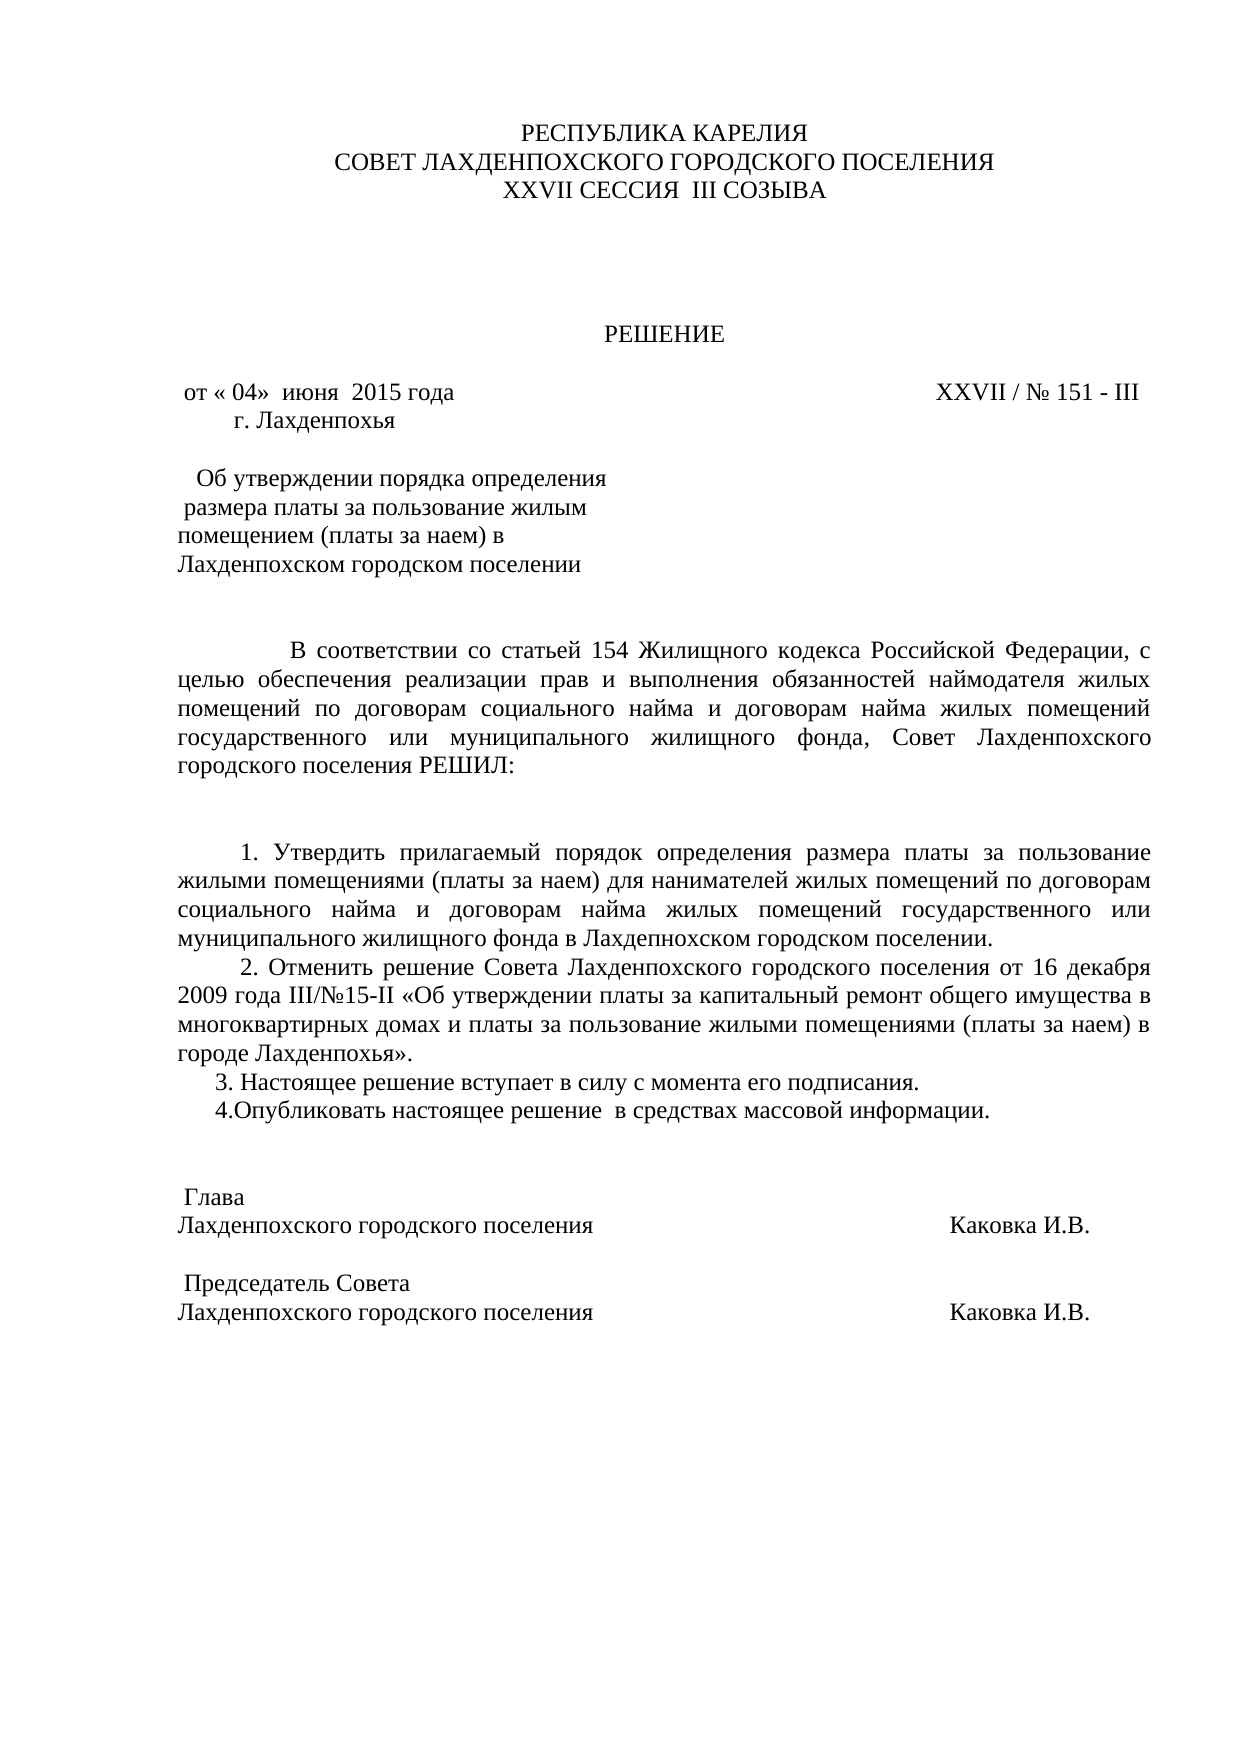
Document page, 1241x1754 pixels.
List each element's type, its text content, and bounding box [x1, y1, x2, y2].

text В соответствии со статьей 154 Жилищного кодекса Российской Федерации, с целью обеспечения реализации прав и выполнения обязанностей наймодателя жилых помещений по договорам социального найма и договорам найма жилых помещений государственного или муниципального жилищного фонда, Совет Лахденпохского городского поселения РЕШИЛ: [177, 636, 1152, 779]
text размера платы за пользование жилым [177, 492, 1152, 521]
text 3. Настоящее решение вступает в силу с момента его подписания. [177, 1067, 1152, 1096]
text 2. Отменить решение Совета Лахденпохского городского поселения от 16 декабря 2009 года III/№15-II «Об утверждении платы за капитальный ремонт общего имущества в многоквартирных домах и платы за пользование жилыми помещениями (платы за наем) в городе Лахденпохья». [177, 952, 1152, 1067]
text Лахденпохском городском поселении [177, 549, 1152, 578]
text Лахденпохского городского поселения Каковка И.В. [177, 1211, 1152, 1239]
text СОВЕТ ЛАХДЕНПОХСКОГО ГОРОДСКОГО ПОСЕЛЕНИЯ [177, 147, 1152, 176]
text г. Лахденпохья [177, 406, 1152, 434]
text 4.Опубликовать настоящее решение в средствах массовой информации. [177, 1096, 1152, 1124]
text XXVII СЕССИЯ III СОЗЫВА [177, 176, 1152, 204]
text Глава [177, 1182, 1152, 1211]
text Лахденпохского городского поселения Каковка И.В. [177, 1297, 1152, 1326]
text от « 04» июня 2015 года XXVII / № 151 - III [177, 377, 1152, 406]
text 1. Утвердить прилагаемый порядок определения размера платы за пользование жилыми помещениями (платы за наем) для нанимателей жилых помещений по договорам социального найма и договорам найма жилых помещений государственного или муниципального жилищного фонда в Лахдепнохском городском поселении. [177, 837, 1152, 952]
text Председатель Совета [177, 1268, 1152, 1297]
text РЕШЕНИЕ [177, 319, 1152, 348]
text РЕСПУБЛИКА КАРЕЛИЯ [177, 118, 1152, 147]
text Об утверждении порядка определения [177, 463, 1152, 492]
text помещением (платы за наем) в [177, 521, 1152, 549]
